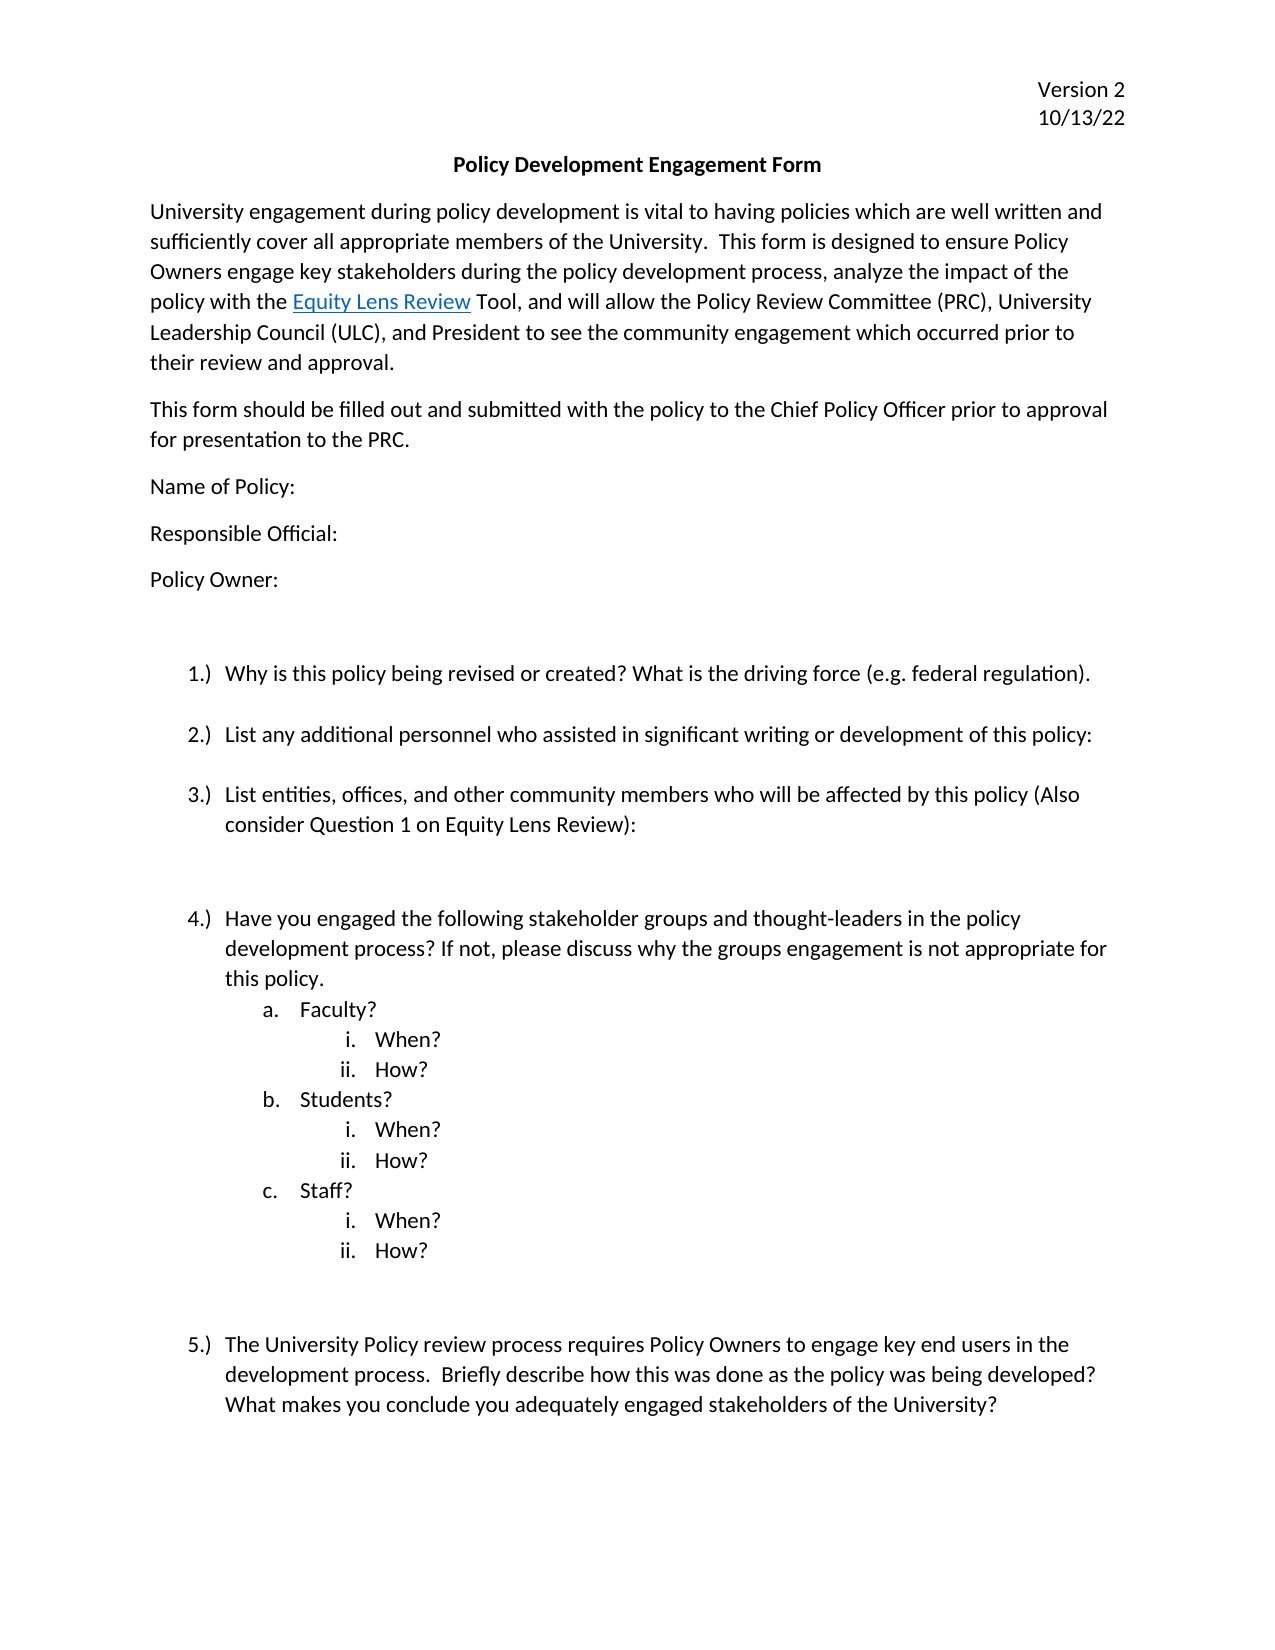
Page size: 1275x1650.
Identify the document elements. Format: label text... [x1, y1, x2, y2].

text University engagement during policy development is vital to having policies which are well written and sufficiently cover all appropriate members of the University. This form is designed to ensure Policy Owners engage key stakeholders during the policy development process, analyze the impact of the policy with the Equity Lens Review Tool, and will allow the Policy Review Committee (PRC), University Leadership Council (ULC), and President to see the community engagement which occurred prior to their review and approval. [150, 197, 1125, 376]
list How? [356, 1146, 1125, 1174]
list Have you engaged the following stakeholder groups and thought-leaders in the policy development process? If not, please discuss why the groups engagement is not appropriate for this policy. [187, 904, 1125, 993]
text Policy Owner: [150, 566, 1125, 594]
list How? [356, 1236, 1125, 1264]
list When? [356, 1206, 1125, 1234]
list When? [356, 1116, 1125, 1144]
list List any additional personnel who assisted in significant writing or development of this policy: [187, 720, 1125, 748]
list The University Policy review process requires Policy Owners to engage key end users in the development process. Briefly describe how this was done as the policy was being developed? What makes you conclude you adequately engaged stakeholders of the University? [187, 1330, 1125, 1419]
text Policy Development Engagement Form [150, 150, 1125, 178]
list Faculty? [262, 995, 1125, 1023]
list How? [356, 1055, 1125, 1083]
list When? [356, 1025, 1125, 1053]
text Responsible Official: [150, 519, 1125, 547]
list Why is this policy being revised or created? What is the driving force (e.g. federal regulation). [187, 659, 1125, 687]
text Name of Policy: [150, 472, 1125, 500]
text This form should be filled out and submitted with the policy to the Chief Policy Officer prior to approval for presentation to the PRC. [150, 395, 1125, 453]
list Students? [262, 1085, 1125, 1113]
list List entities, offices, and other community members who will be affected by this policy (Also consider Question 1 on Equity Lens Review): [187, 780, 1125, 838]
list Staff? [262, 1176, 1125, 1204]
